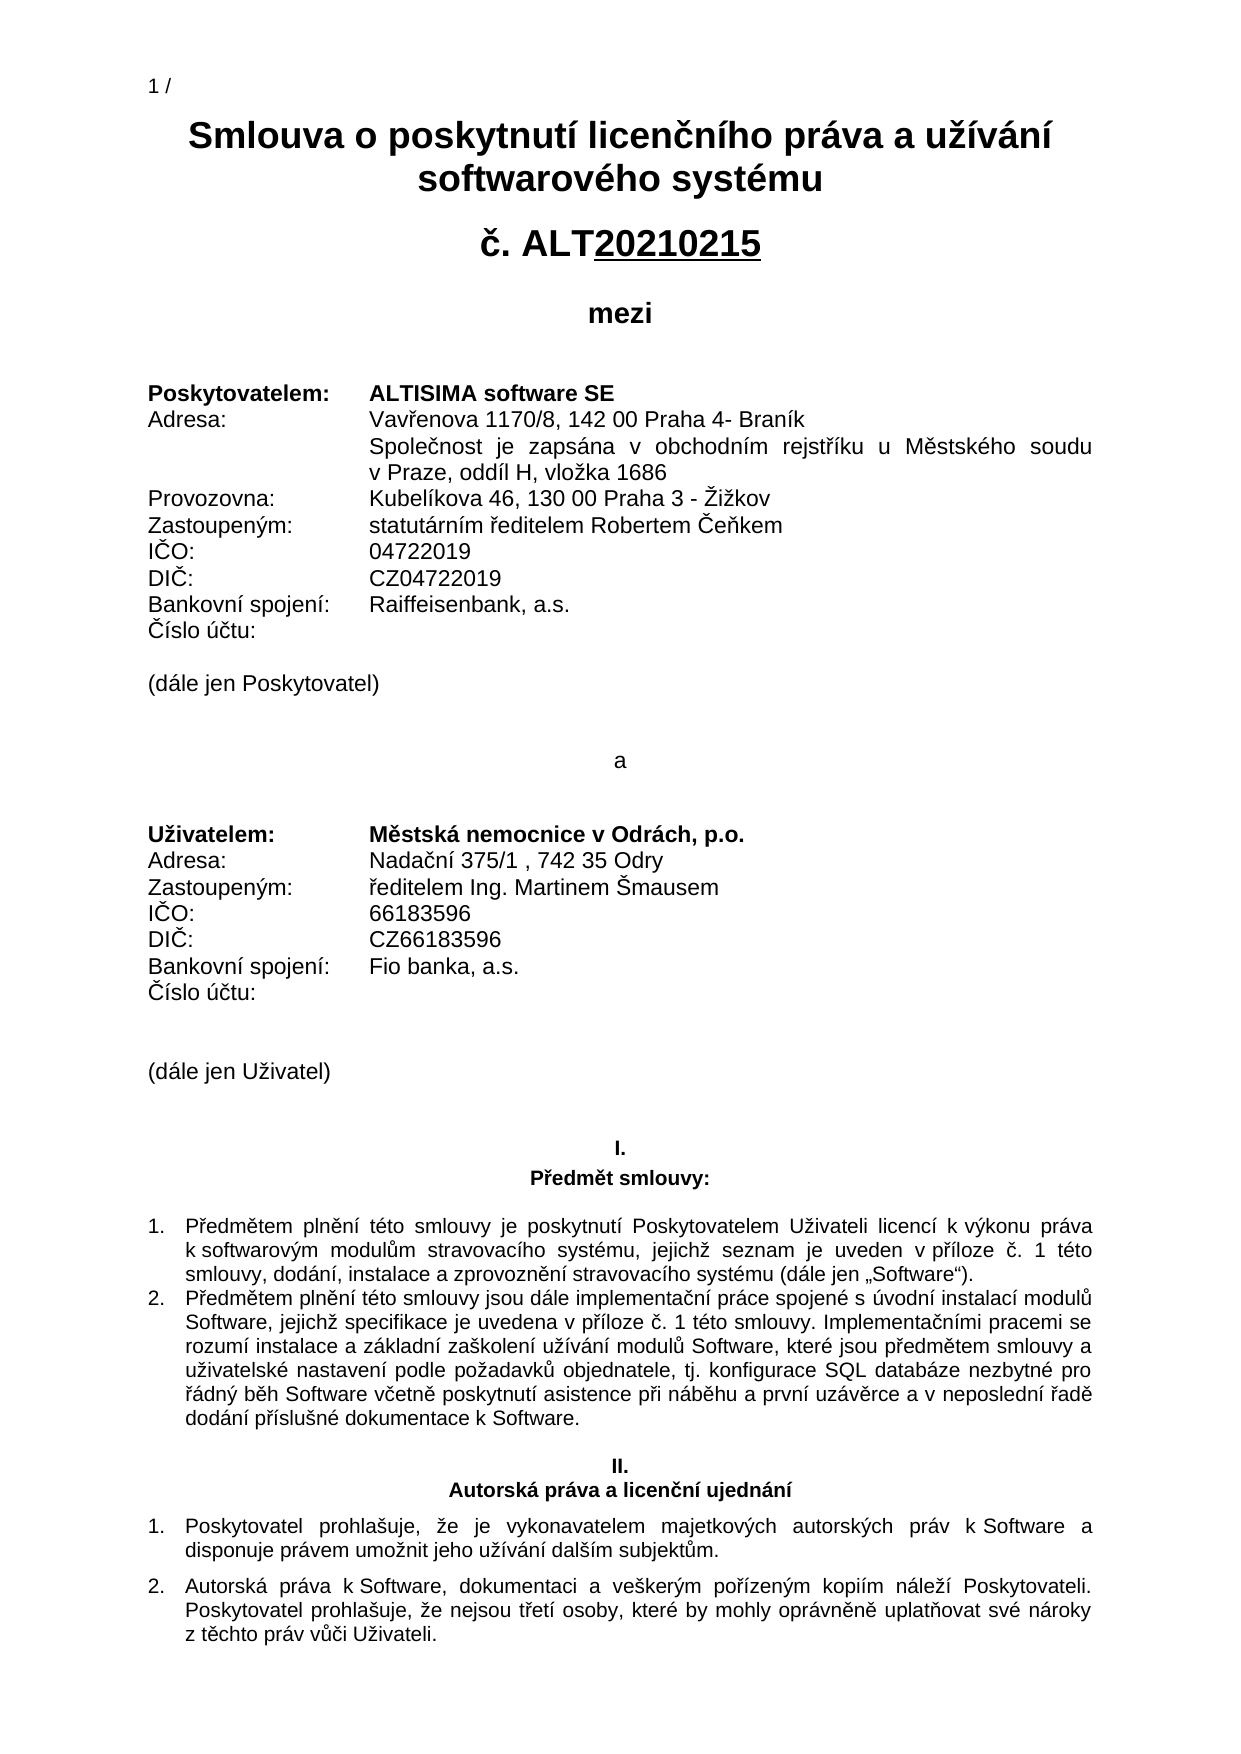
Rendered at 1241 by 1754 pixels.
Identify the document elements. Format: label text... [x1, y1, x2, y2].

subtitle I. [148, 1136, 1092, 1160]
list Předmětem plnění této smlouvy je poskytnutí Poskytovatelem Uživateli licencí k výkonu práva k softwarovým modulům stravovacího systému, jejichž seznam je uveden v příloze č. 1 této smlouvy, dodání, instalace a zprovoznění stravovacího systému (dále jen „Software“). [148, 1214, 1092, 1286]
text DIČ: CZ04722019 [148, 564, 1092, 591]
text Adresa: Vavřenova 1170/8, 142 00 Praha 4- Braník [148, 406, 1092, 433]
text Číslo účtu: [148, 979, 1092, 1005]
list Předmětem plnění této smlouvy jsou dále implementační práce spojené s úvodní instalací modulů Software, jejichž specifikace je uvedena v příloze č. 1 této smlouvy. Implementačními pracemi se rozumí instalace a základní zaškolení užívání modulů Software, které jsou předmětem smlouvy a uživatelské nastavení podle požadavků objednatele, tj. konfigurace SQL databáze nezbytné pro řádný běh Software včetně poskytnutí asistence při náběhu a první uzávěrce a v neposlední řadě dodání příslušné dokumentace k Software. [148, 1286, 1092, 1429]
text Zastoupeným: statutárním ředitelem Robertem Čeňkem [148, 512, 1092, 538]
text IČO: 04722019 [148, 538, 1092, 564]
text IČO: 66183596 [148, 900, 1092, 926]
text Bankovní spojení: Fio banka, a.s. [148, 953, 1092, 979]
text Autorská práva a licenční ujednání [148, 1477, 1092, 1501]
text Smlouva o poskytnutí licenčního práva a užívání softwarového systému [148, 113, 1092, 199]
text Adresa: Nadační 375/1 , 742 35 Odry [148, 847, 1092, 873]
text Bankovní spojení: Raiffeisenbank, a.s. [148, 591, 1092, 617]
text Provozovna: Kubelíkova 46, 130 00 Praha 3 - Žižkov [148, 485, 1092, 512]
text (dále jen Uživatel) [148, 1058, 1092, 1084]
text Uživatelem: Městská nemocnice v Odrách, p.o. [148, 821, 1092, 847]
list Autorská práva k Software, dokumentaci a veškerým pořízeným kopiím náleží Poskytovateli. Poskytovatel prohlašuje, že nejsou třetí osoby, které by mohly oprávněně uplatňovat své nároky z těchto práv vůči Uživateli. [148, 1574, 1092, 1646]
text Číslo účtu: [148, 617, 1092, 643]
subtitle mezi [148, 296, 1092, 330]
text (dále jen Poskytovatel) [148, 670, 1092, 696]
text Poskytovatelem: ALTISIMA software SE [148, 380, 1092, 406]
text II. [148, 1453, 1092, 1477]
text Zastoupeným: ředitelem Ing. Martinem Šmausem [148, 873, 1092, 900]
text DIČ: CZ66183596 [148, 926, 1092, 953]
text č. ALT20210215 [148, 222, 1092, 265]
text a [148, 747, 1092, 773]
list Poskytovatel prohlašuje, že je vykonavatelem majetkových autorských práv k Software a disponuje právem umožnit jeho užívání dalším subjektům. [148, 1514, 1092, 1562]
text Předmět smlouvy: [148, 1166, 1092, 1190]
text Společnost je zapsána v obchodním rejstříku u Městského soudu v Praze, oddíl H, vložka 1686 [369, 433, 1092, 485]
